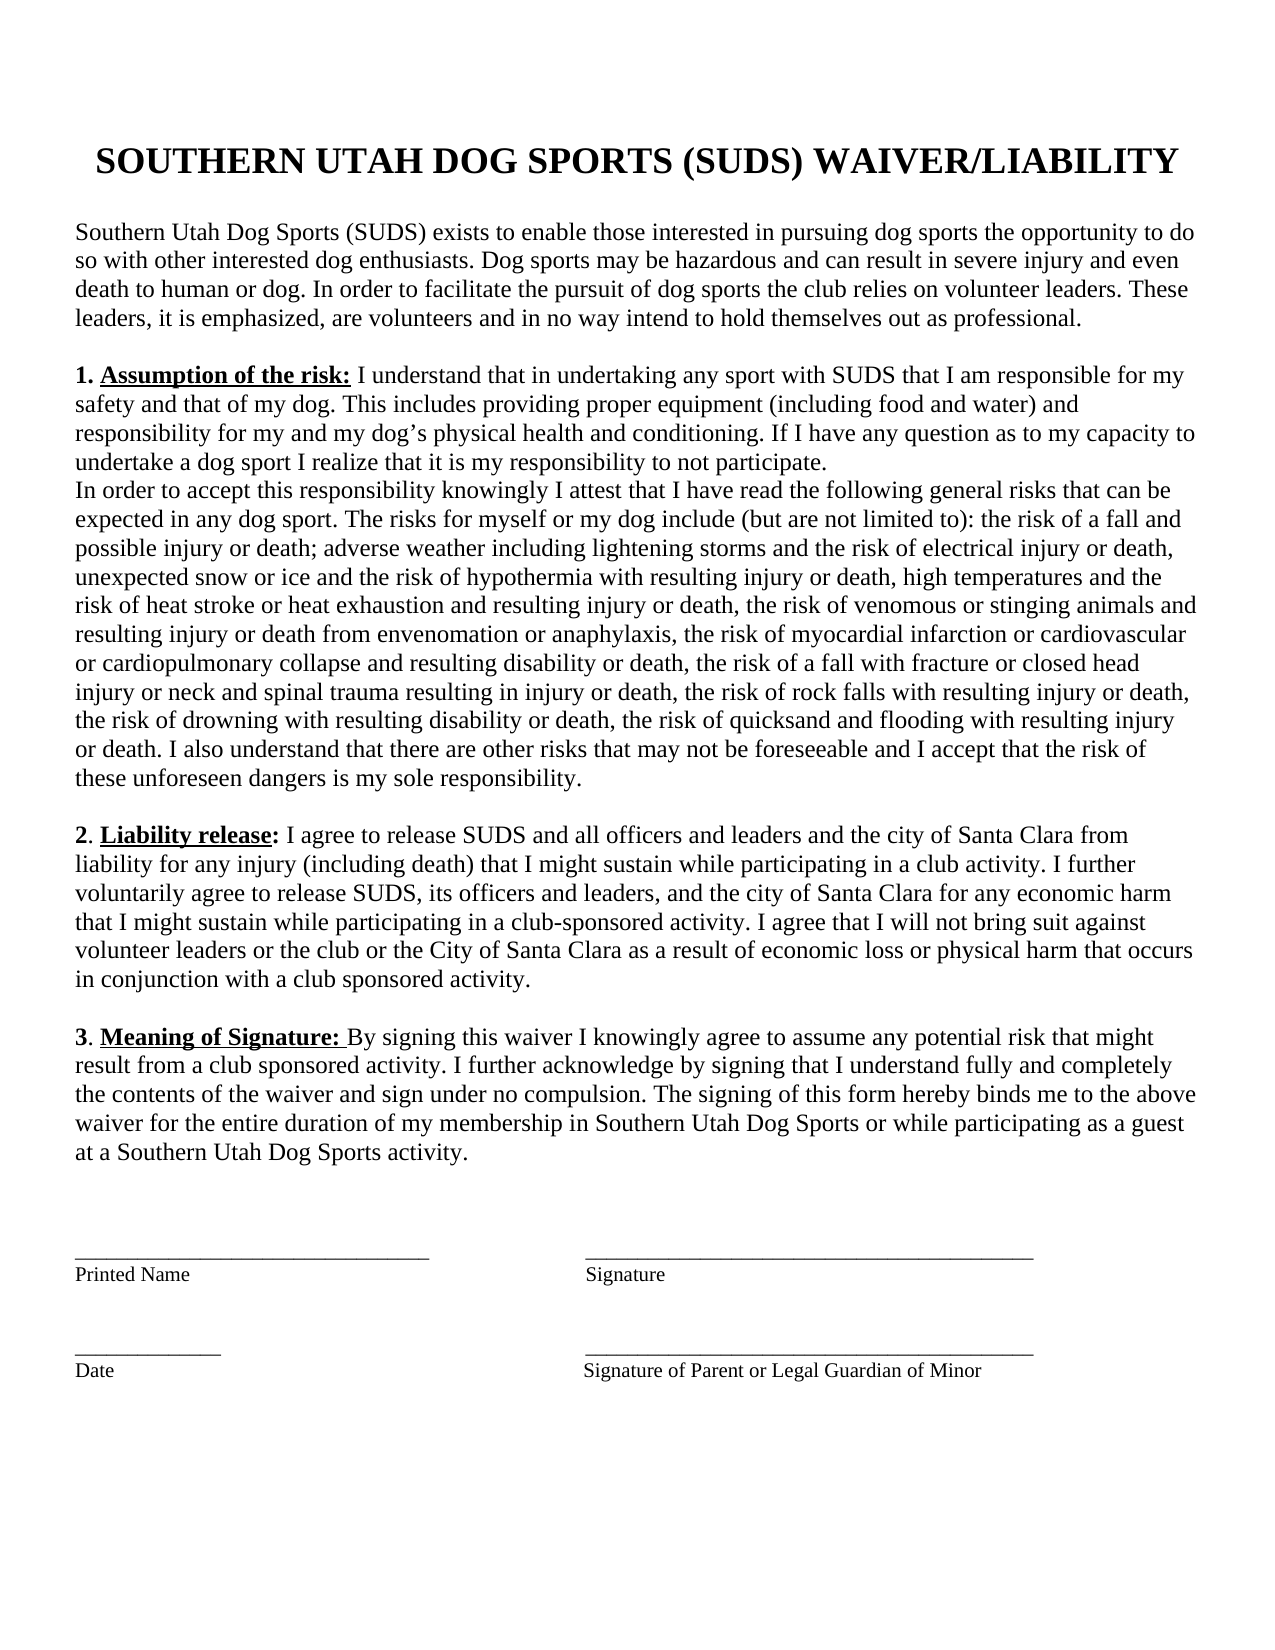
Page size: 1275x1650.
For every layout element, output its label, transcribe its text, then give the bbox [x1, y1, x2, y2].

text ______________ ___________________________________________ [75, 1334, 1200, 1358]
text 2. Liability release: I agree to release SUDS and all officers and leaders and the city of from liability for any injury (including death) that I might sustain while participating in a club activity. I further voluntarily agree to release SUDS, its officers and leaders, and the city of for any economic harm that I might sustain while participating in a club-sponsored activity. I agree that I will not bring suit against volunteer leaders or the club or the City of as a result of economic loss or physical harm that occurs in conjunction with a club sponsored activity. [75, 820, 1200, 993]
text 3. Meaning of Signature: By signing this waiver I knowingly agree to assume any potential risk that might result from a club sponsored activity. I further acknowledge by signing that I understand fully and completely the contents of the waiver and sign under no compulsion. The signing of this form hereby binds me to the above waiver for the entire duration of my membership in Southern Utah Dog Sports or while participating as a guest at a Southern Utah Dog Sports activity. [75, 1022, 1200, 1165]
text Printed Name Signature [75, 1262, 1200, 1286]
text 1. Assumption of the risk: I understand that in undertaking any sport with SUDS that I am responsible for my safety and that of my dog. This includes providing proper equipment (including food and water) and responsibility for my and my dog’s physical health and conditioning. If I have any question as to my capacity to undertake a dog sport I realize that it is my responsibility to not participate. [75, 360, 1200, 475]
text Dog Sports (SUDS) exists to enable those interested in pursuing dog sports the opportunity to do so with other interested dog enthusiasts. Dog sports may be hazardous and can result in severe injury and even death to human or dog. In order to facilitate the pursuit of dog sports the club relies on volunteer leaders. These leaders, it is emphasized, are volunteers and in no way intend to hold themselves out as professional. [75, 217, 1200, 332]
text Date Signature of Parent or Legal Guardian of Minor [75, 1358, 1200, 1382]
text SOUTHERN UTAH DOG SPORTS (SUDS) WAIVER/LIABILITY [75, 139, 1200, 182]
text __________________________________ ___________________________________________ [75, 1237, 1200, 1262]
text In order to accept this responsibility knowingly I attest that I have read the following general risks that can be expected in any dog sport. The risks for myself or my dog include (but are not limited to): the risk of a fall and possible injury or death; adverse weather including lightening storms and the risk of electrical injury or death, unexpected snow or ice and the risk of hypothermia with resulting injury or death, high temperatures and the risk of heat stroke or heat exhaustion and resulting injury or death, the risk of venomous or stinging animals and resulting injury or death from envenomation or anaphylaxis, the risk of myocardial infarction or cardiovascular or cardiopulmonary collapse and resulting disability or death, the risk of a fall with fracture or closed head injury or neck and spinal trauma resulting in injury or death, the risk of rock falls with resulting injury or death, the risk of drowning with resulting disability or death, the risk of quicksand and flooding with resulting injury or death. I also understand that there are other risks that may not be foreseeable and I accept that the risk of these unforeseen dangers is my sole responsibility. [75, 475, 1200, 792]
